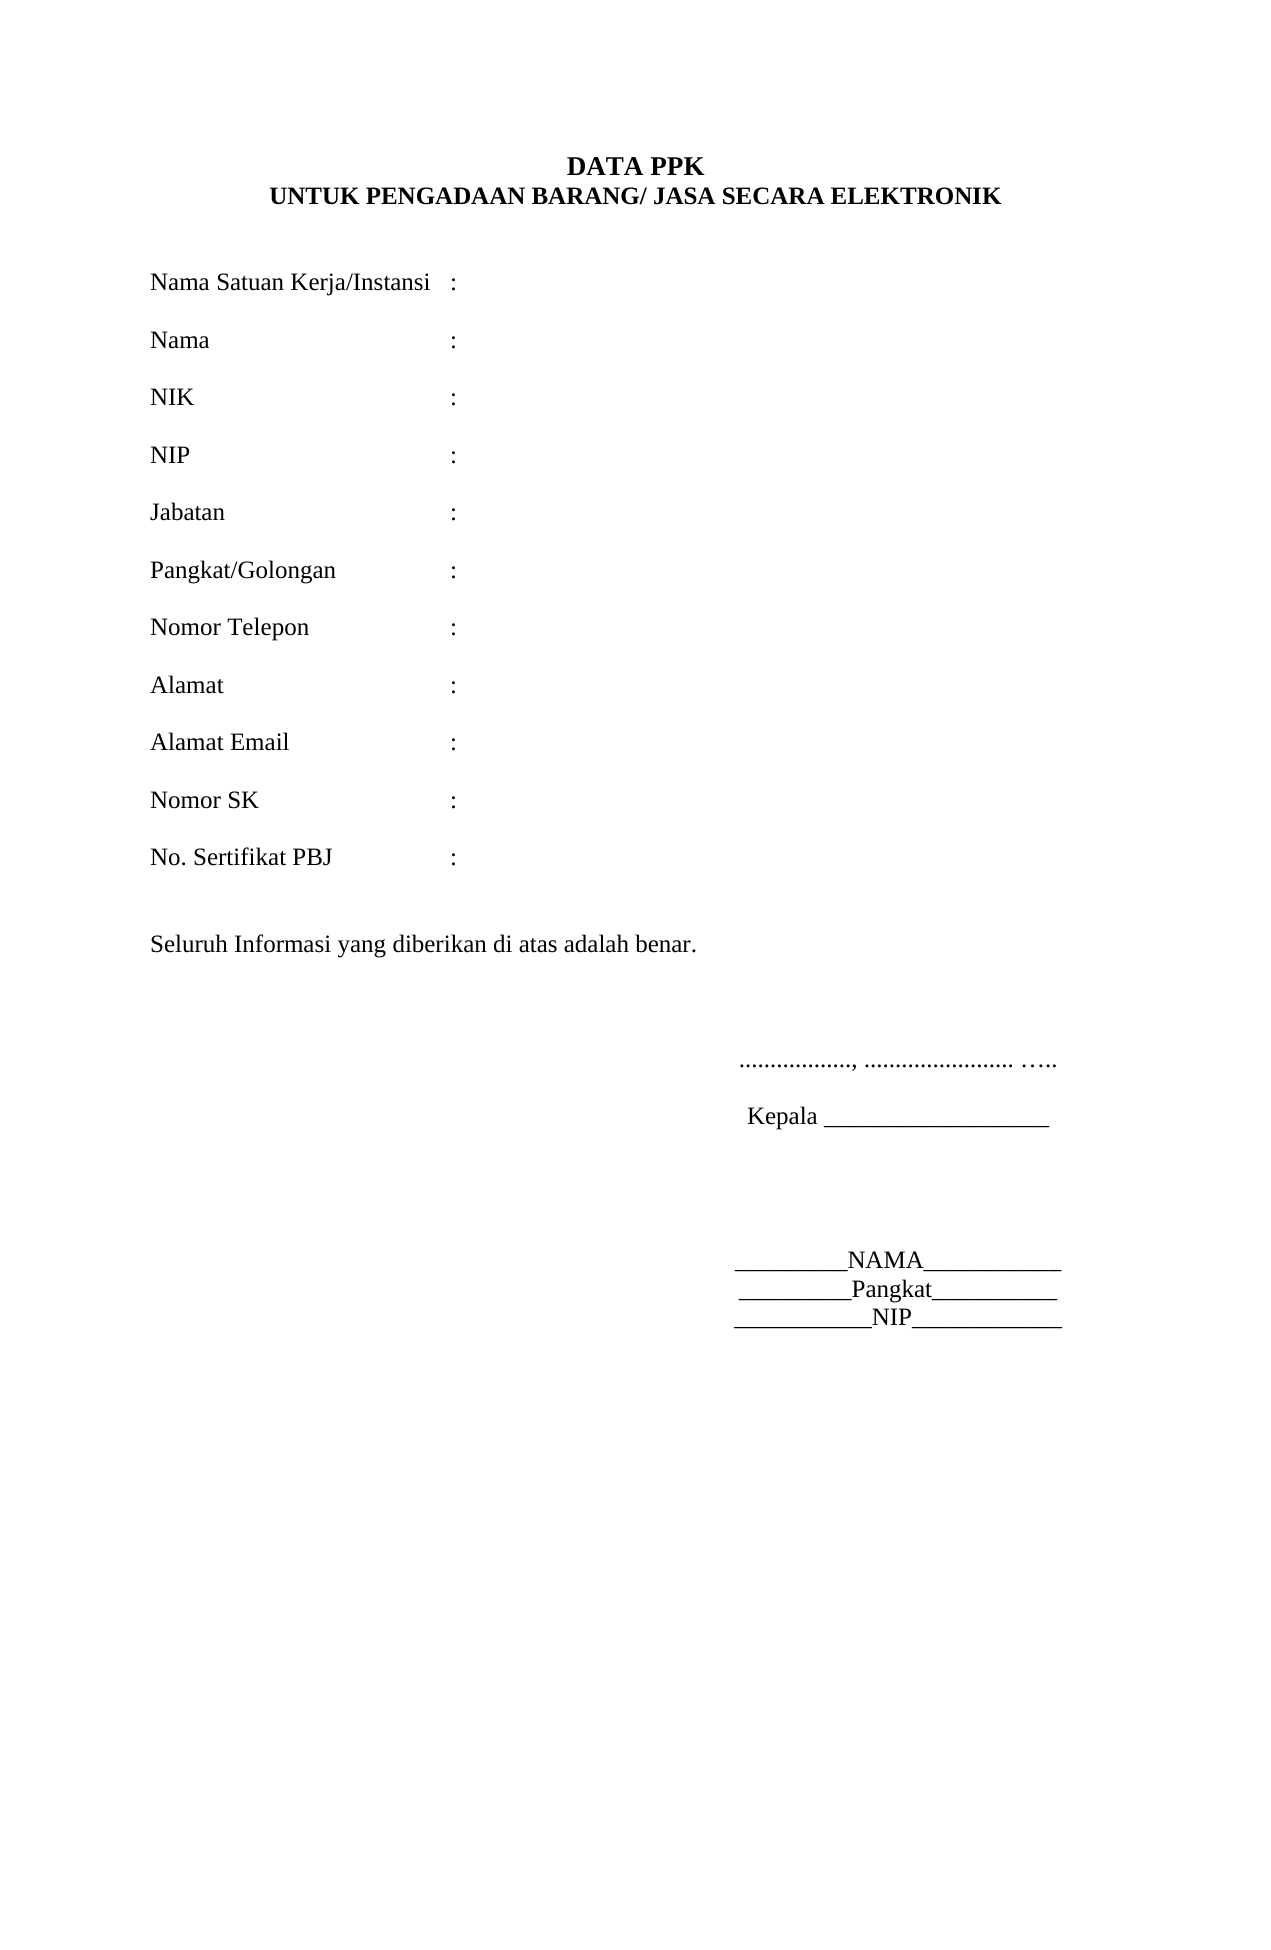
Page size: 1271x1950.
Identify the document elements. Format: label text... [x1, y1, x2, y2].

text Seluruh Informasi yang diberikan di atas adalah benar. [150, 929, 1121, 957]
text Nama Satuan Kerja/Instansi : [150, 267, 1121, 296]
text Nama : [150, 325, 1121, 354]
text Kepala __________________ [675, 1101, 1121, 1130]
text DATA PPK [150, 150, 1121, 181]
text Alamat : [150, 670, 1121, 699]
text ___________NIP____________ [675, 1302, 1121, 1331]
text No. Sertifikat PBJ : [150, 842, 1121, 871]
text NIK : [150, 382, 1121, 411]
text Pangkat/Golongan : [150, 555, 1121, 584]
text UNTUK PENGADAAN BARANG/ JASA SECARA ELEKTRONIK [150, 181, 1121, 210]
text Alamat Email : [150, 727, 1121, 756]
text Jabatan : [150, 497, 1121, 526]
text Nomor Telepon : [150, 612, 1121, 641]
text .................., ........................ ….. [675, 1044, 1121, 1072]
text Nomor SK : [150, 785, 1121, 814]
text NIP : [150, 440, 1121, 469]
text _________NAMA___________ [675, 1245, 1121, 1274]
text _________Pangkat__________ [675, 1274, 1121, 1302]
